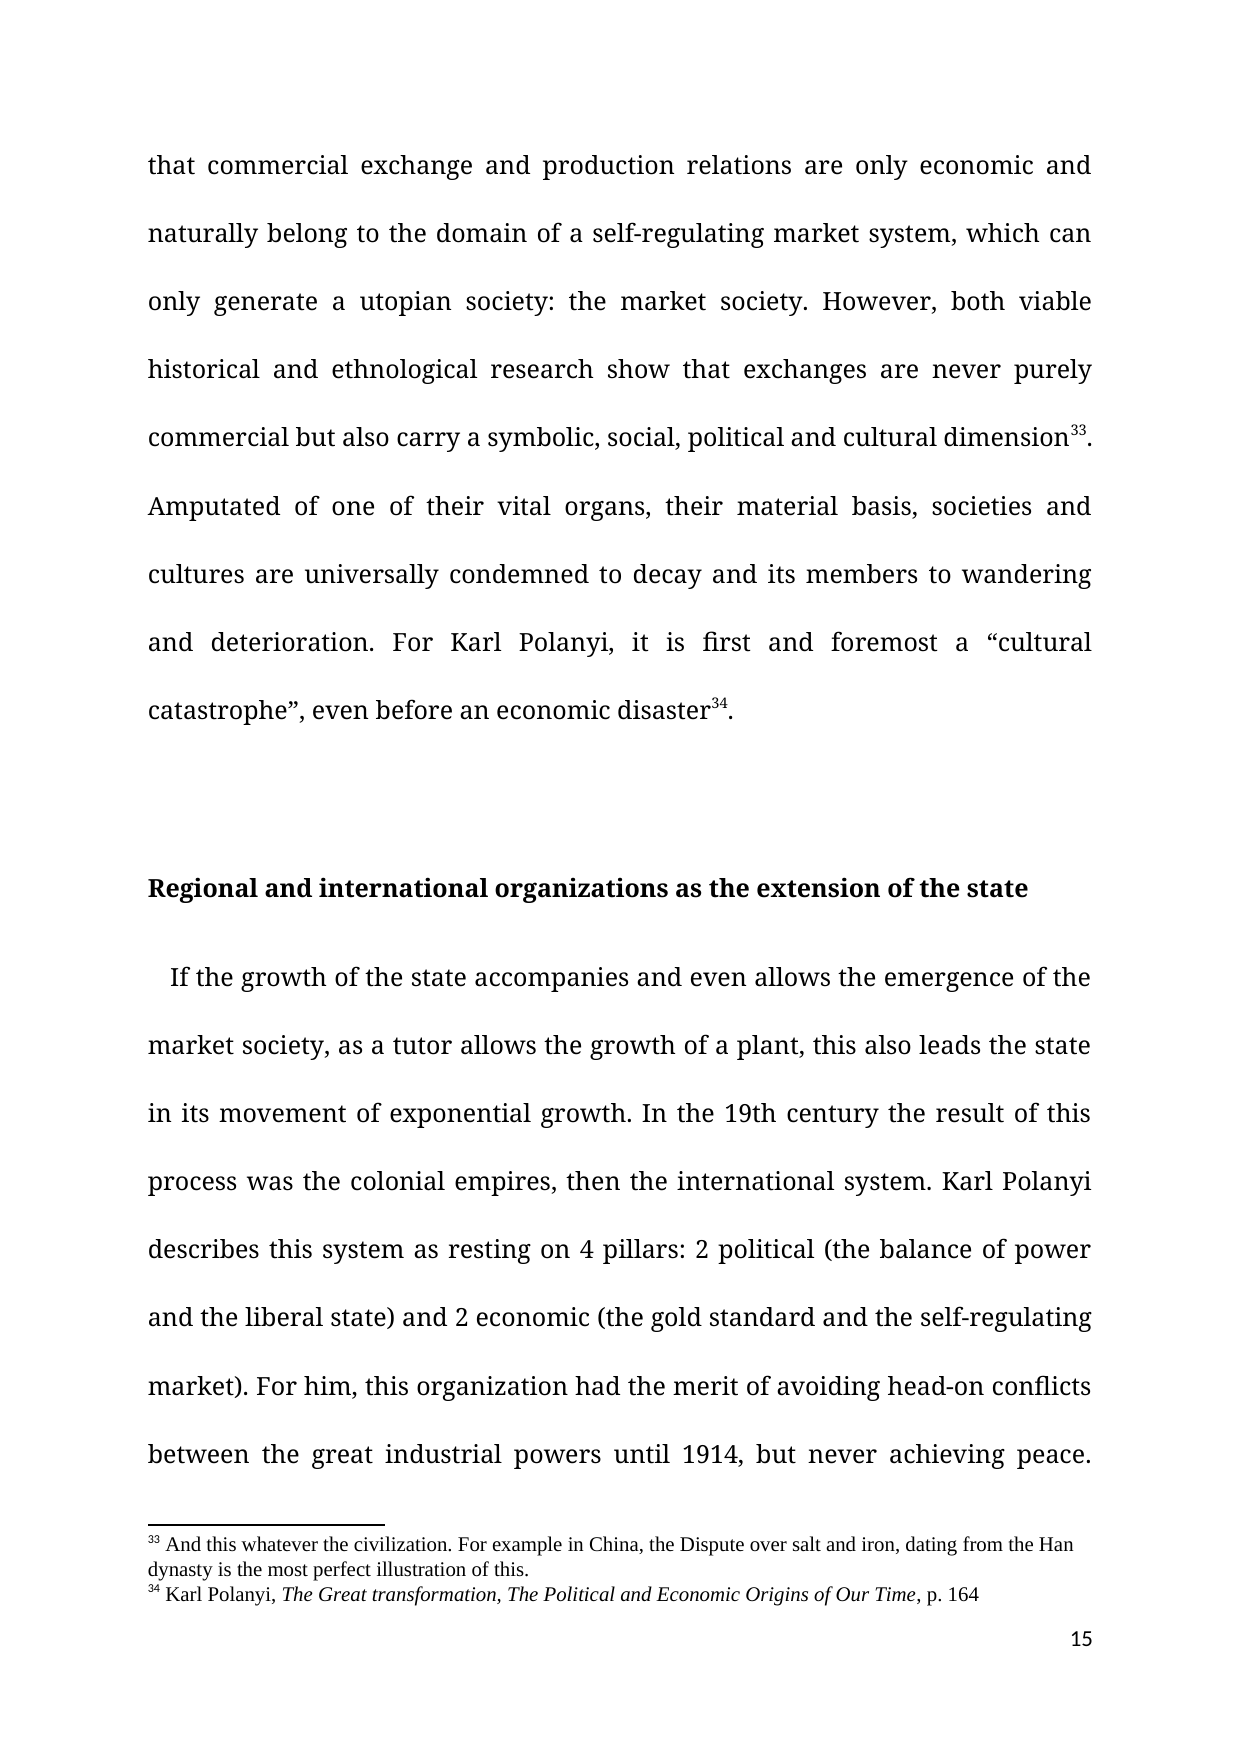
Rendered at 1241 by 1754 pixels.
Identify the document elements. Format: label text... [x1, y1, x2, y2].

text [148, 959, 1093, 1470]
text Regional and international organizations as the extension of the state [148, 871, 1093, 904]
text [148, 148, 1093, 727]
